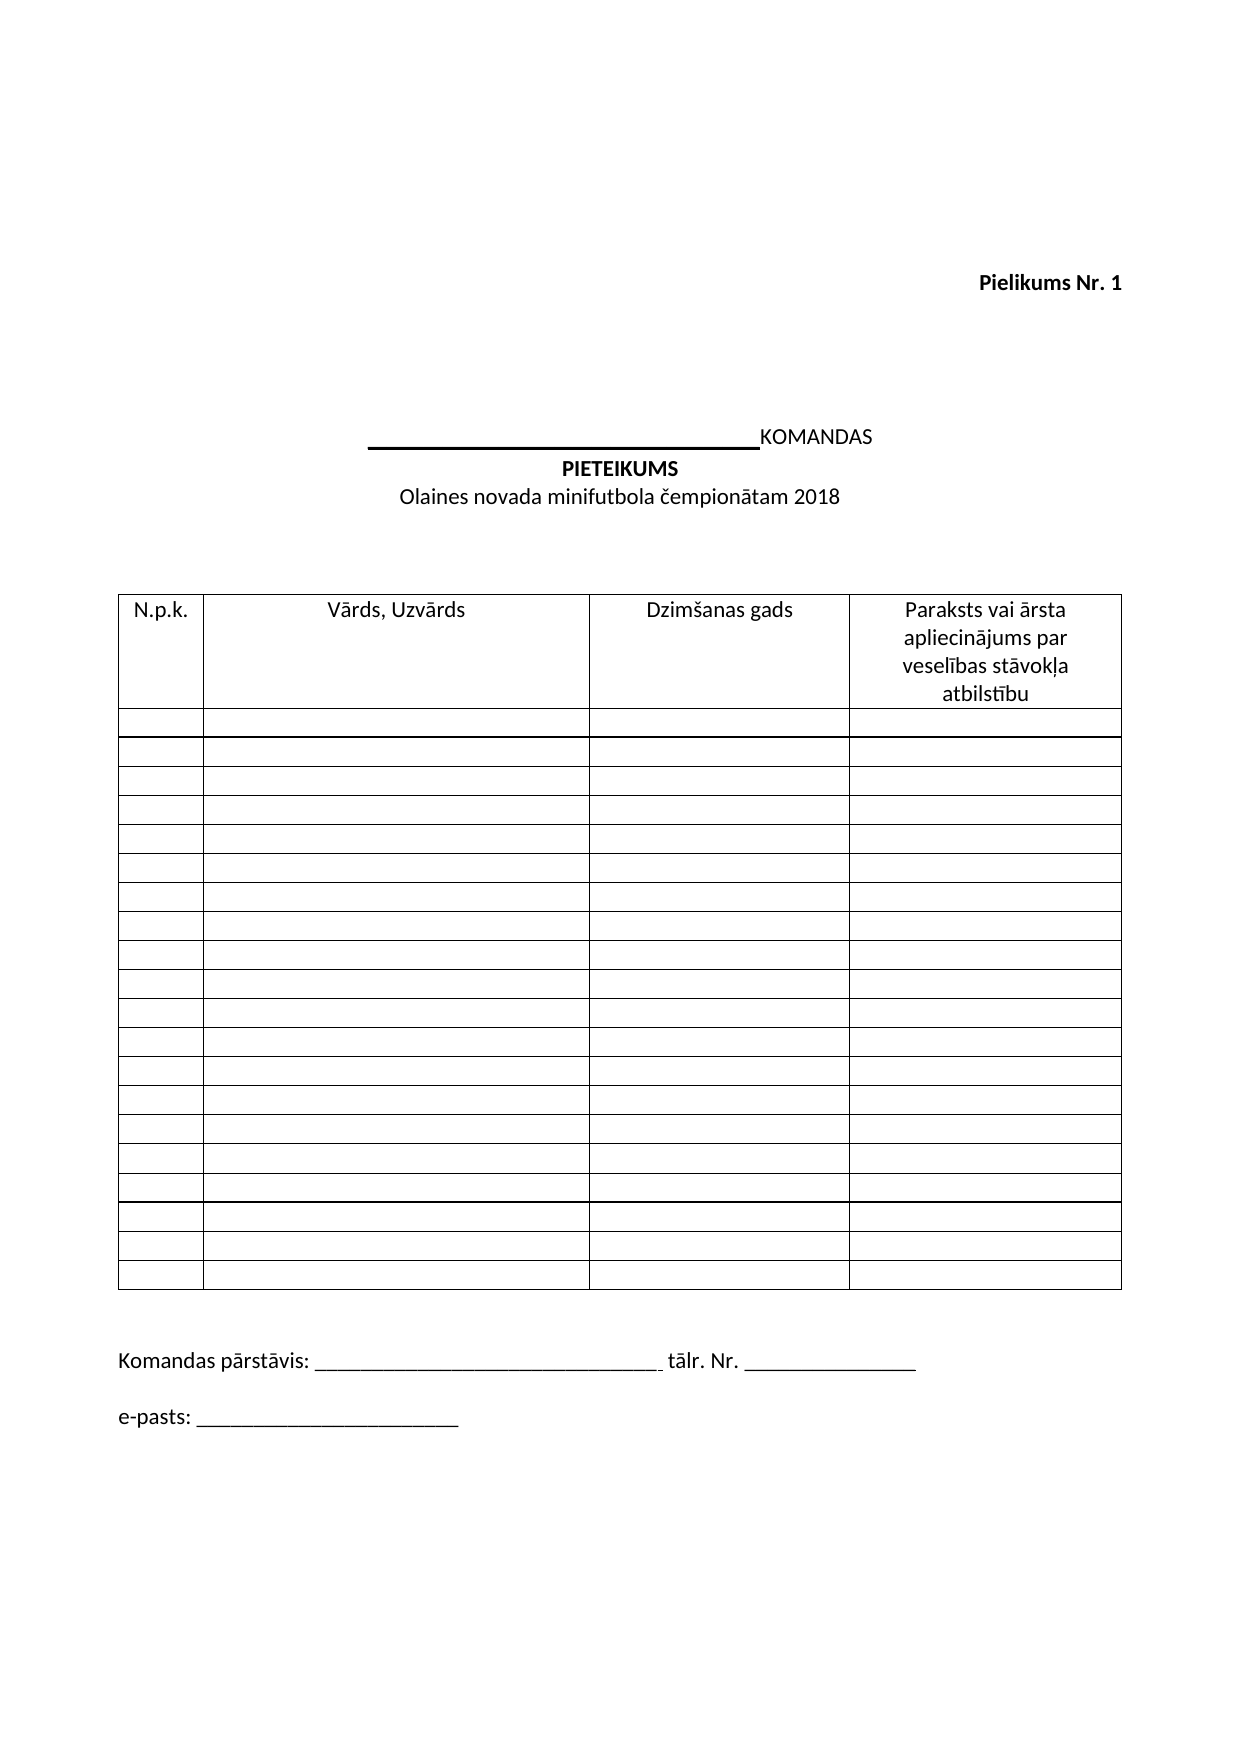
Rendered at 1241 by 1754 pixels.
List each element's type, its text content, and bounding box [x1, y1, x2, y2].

table_cell [119, 1203, 203, 1231]
table_cell [850, 1232, 1121, 1259]
table_cell [119, 1086, 203, 1114]
table_cell [590, 1086, 849, 1114]
text Olaines novada minifutbola čempionātam 2018 [118, 482, 1122, 510]
table_cell [204, 709, 589, 736]
text Komandas pārstāvis: ______________________________ tālr. Nr. _______________ [118, 1346, 1122, 1374]
text _____________________KOMANDAS [118, 408, 1122, 454]
table_cell [850, 1144, 1121, 1172]
table_cell [850, 1028, 1121, 1056]
table_cell [119, 1144, 203, 1172]
table_header Dzimšanas gads [590, 595, 849, 707]
table_cell [590, 854, 849, 882]
table_cell [204, 999, 589, 1027]
table_header Vārds, Uzvārds [204, 595, 589, 707]
table_cell [590, 941, 849, 969]
table_cell [204, 1144, 589, 1172]
table_cell [590, 796, 849, 824]
table_cell [204, 912, 589, 940]
table_cell [119, 1028, 203, 1056]
table_cell [850, 796, 1121, 824]
table_cell [850, 970, 1121, 998]
table_cell [850, 1057, 1121, 1085]
table_cell [850, 738, 1121, 766]
table_cell [119, 796, 203, 824]
table_cell [204, 767, 589, 794]
table_cell [590, 709, 849, 736]
table_cell [850, 767, 1121, 794]
table_cell [119, 1174, 203, 1201]
table_cell [590, 1115, 849, 1143]
table_cell [850, 883, 1121, 911]
table_cell [850, 912, 1121, 940]
table_cell [590, 738, 849, 766]
table_cell [204, 970, 589, 998]
table_cell [119, 1057, 203, 1085]
table_cell [119, 1261, 203, 1289]
table_cell [850, 1174, 1121, 1201]
table_cell [850, 941, 1121, 969]
table_header Paraksts vai ārsta apliecinājums par veselības stāvokļa atbilstību [850, 595, 1121, 707]
text e-pasts: _______________________ [118, 1402, 1122, 1430]
table_cell [204, 738, 589, 766]
table_cell [590, 825, 849, 853]
table_cell [204, 825, 589, 853]
table_cell [119, 709, 203, 736]
table_cell [119, 738, 203, 766]
table_cell [204, 1203, 589, 1231]
table_cell [590, 883, 849, 911]
table_cell [204, 1028, 589, 1056]
table_cell [850, 1203, 1121, 1231]
table_cell [850, 709, 1121, 736]
table_cell [590, 1174, 849, 1201]
table_cell [119, 767, 203, 794]
table_cell [204, 796, 589, 824]
table_cell [204, 941, 589, 969]
table_cell [590, 1057, 849, 1085]
table_cell [119, 1115, 203, 1143]
table_cell [850, 854, 1121, 882]
table_cell [119, 999, 203, 1027]
table_cell [119, 1232, 203, 1259]
table_cell [204, 1086, 589, 1114]
table_cell [850, 1086, 1121, 1114]
table_cell [204, 1174, 589, 1201]
table_cell [850, 825, 1121, 853]
table_cell [590, 999, 849, 1027]
table_cell [590, 1261, 849, 1289]
table_cell [590, 970, 849, 998]
table_cell [590, 912, 849, 940]
table_cell [850, 1261, 1121, 1289]
table_cell [119, 854, 203, 882]
table_cell [119, 970, 203, 998]
table_cell [204, 1115, 589, 1143]
table_cell [590, 767, 849, 794]
table_cell [204, 1261, 589, 1289]
table_cell [204, 854, 589, 882]
table_cell [590, 1203, 849, 1231]
table_header N.p.k. [119, 595, 203, 707]
table_cell [590, 1232, 849, 1259]
table_cell [119, 941, 203, 969]
table_cell [850, 999, 1121, 1027]
table_cell [590, 1028, 849, 1056]
table_cell [119, 825, 203, 853]
table_cell [850, 1115, 1121, 1143]
text PIETEIKUMS [118, 454, 1122, 482]
table_cell [204, 1057, 589, 1085]
table_cell [119, 912, 203, 940]
table_cell [204, 883, 589, 911]
text Pielikums Nr. 1 [118, 268, 1122, 296]
table_cell [119, 883, 203, 911]
table_cell [590, 1144, 849, 1172]
table_cell [204, 1232, 589, 1259]
